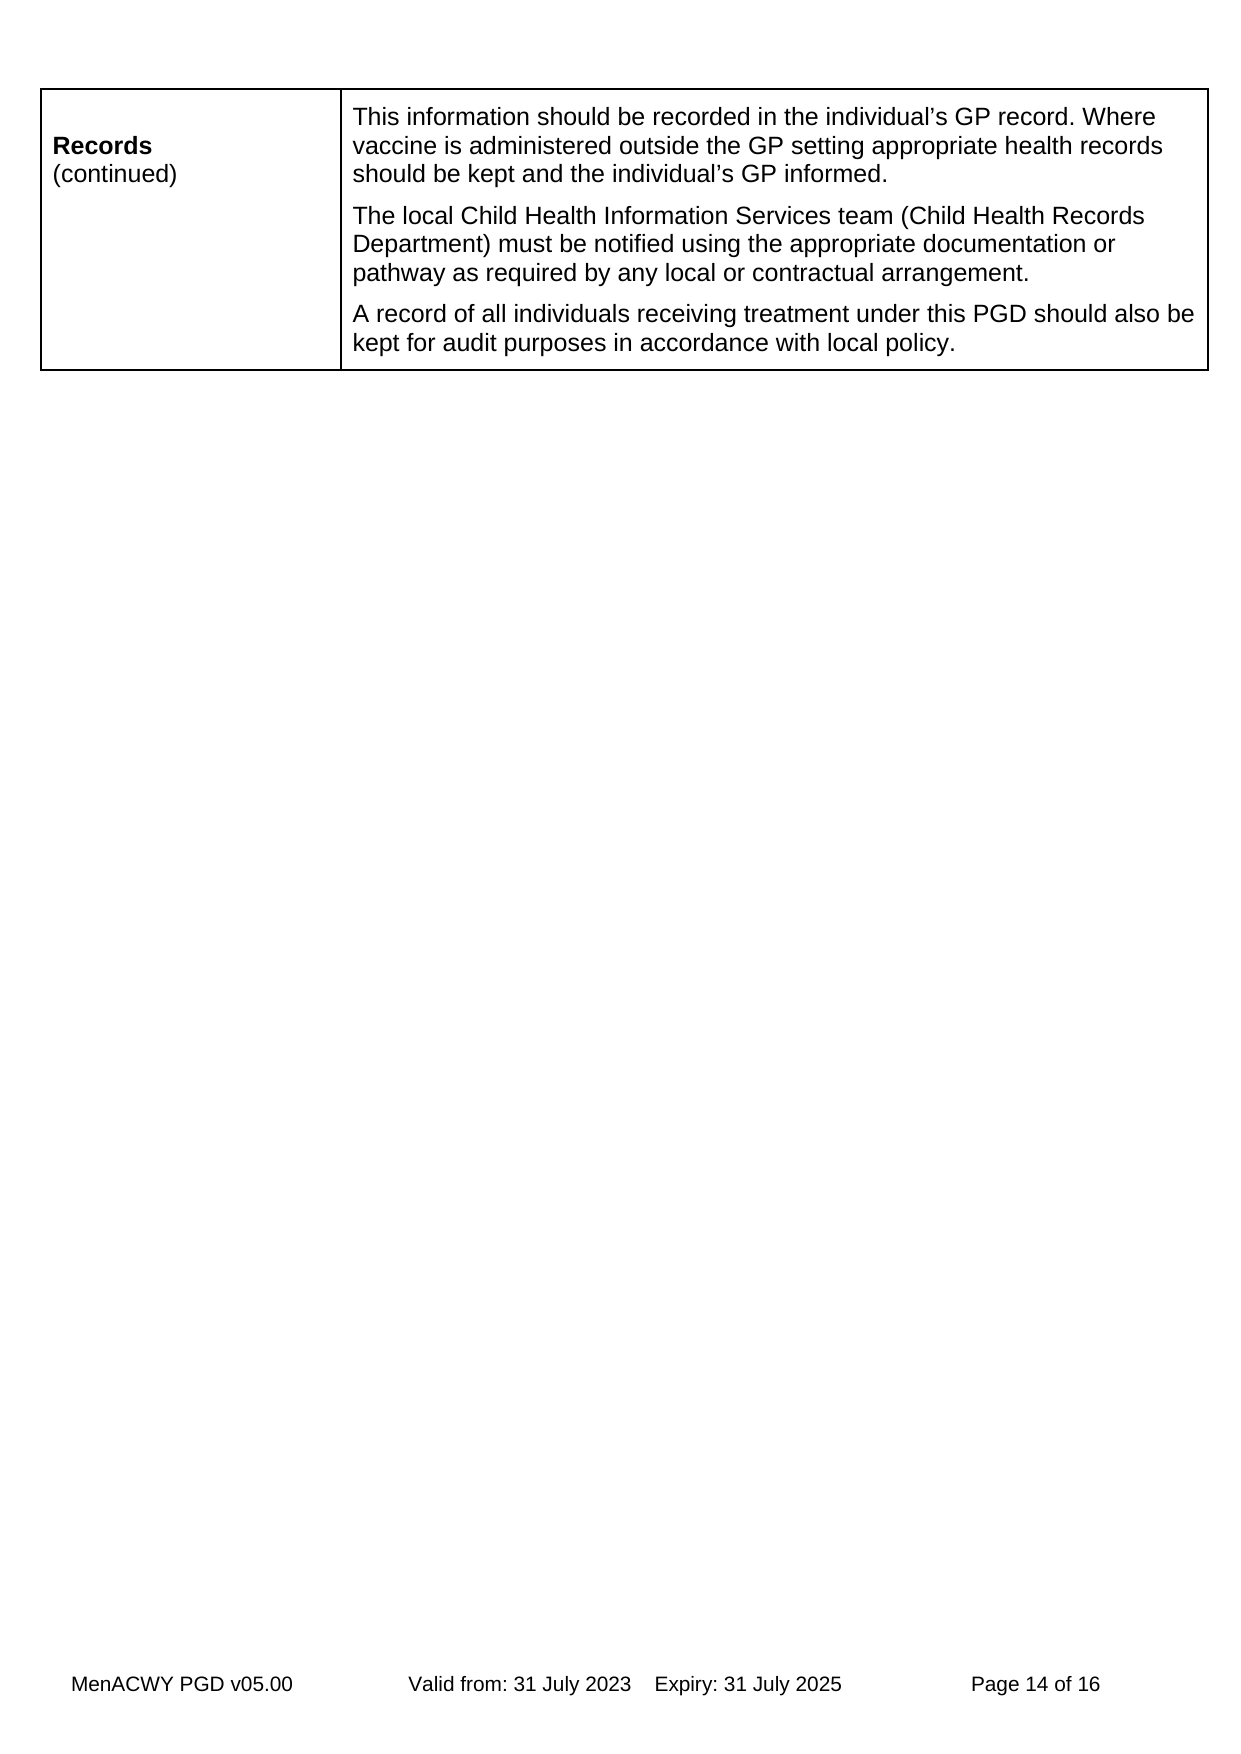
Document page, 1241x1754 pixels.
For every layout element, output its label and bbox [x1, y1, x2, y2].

table_cell [42, 90, 340, 369]
table_cell [342, 90, 1207, 369]
